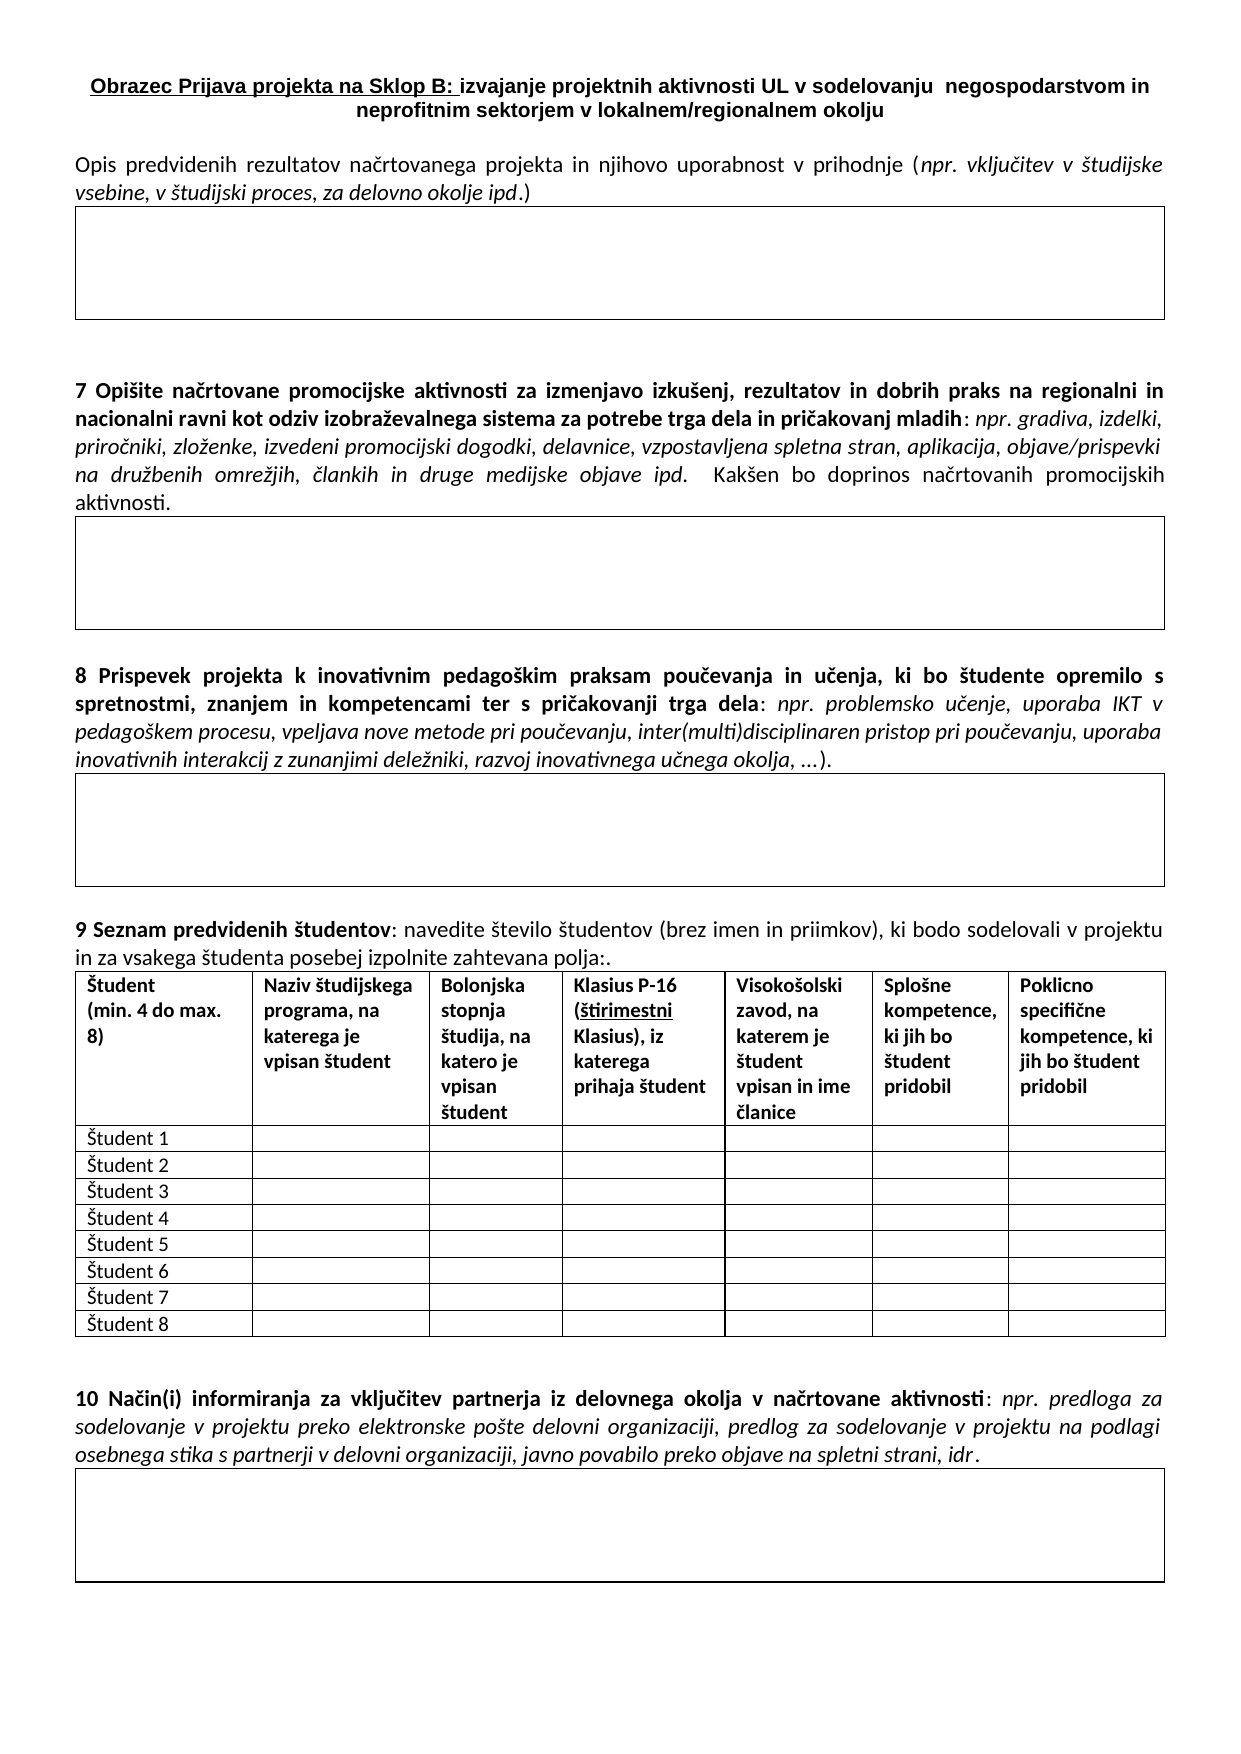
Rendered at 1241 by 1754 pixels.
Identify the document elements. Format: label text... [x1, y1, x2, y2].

table_cell [726, 1311, 872, 1336]
table_cell [563, 1126, 724, 1151]
table_header [76, 207, 1164, 319]
table_cell Študent 2 [76, 1152, 252, 1177]
table_cell [726, 1284, 872, 1310]
table_cell Študent 6 [76, 1258, 252, 1283]
table_cell Študent 5 [76, 1231, 252, 1257]
table_header Poklicno specifične kompetence, ki jih bo študent pridobil [1009, 972, 1165, 1124]
table_cell [1009, 1126, 1165, 1151]
table_cell [430, 1284, 562, 1310]
table_cell [253, 1258, 429, 1283]
table_cell [726, 1152, 872, 1177]
table_header [76, 774, 1164, 886]
table_header Študent (min. 4 do max. 8) [76, 972, 252, 1124]
table_cell [563, 1205, 724, 1230]
table_cell [1009, 1311, 1165, 1336]
table_cell [253, 1179, 429, 1204]
table_cell [253, 1231, 429, 1257]
table_cell [563, 1258, 724, 1283]
table_cell Študent 1 [76, 1126, 252, 1151]
table_cell [873, 1311, 1008, 1336]
table_cell [563, 1152, 724, 1177]
text Opis predvidenih rezultatov načrtovanega projekta in njihovo uporabnost v prihodnje (npr. vključitev v študijske vsebine, v študijski proces, za delovno okolje ipd.) [75, 150, 1165, 206]
table_cell [873, 1258, 1008, 1283]
table_cell [1009, 1205, 1165, 1230]
table_cell [873, 1126, 1008, 1151]
table_cell Študent 3 [76, 1179, 252, 1204]
table_cell [873, 1179, 1008, 1204]
text 9 Seznam predvidenih študentov: navedite število študentov (brez imen in priimkov), ki bodo sodelovali v projektu in za vsakega študenta posebej izpolnite zahtevana polja:. [75, 915, 1165, 971]
table_cell [563, 1179, 724, 1204]
table_cell [873, 1284, 1008, 1310]
table_cell [563, 1311, 724, 1336]
text 8 Prispevek projekta k inovativnim pedagoškim praksam poučevanja in učenja, ki bo študente opremilo s spretnostmi, znanjem in kompetencami ter s pričakovanji trga dela: npr. problemsko učenje, uporaba IKT v pedagoškem procesu, vpeljava nove metode pri poučevanju, inter(multi)disciplinaren pristop pri poučevanju, uporaba inovativnih interakcij z zunanjimi deležniki, razvoj inovativnega učnega okolja, ...). [75, 661, 1165, 773]
table_header [76, 517, 1164, 629]
table_header Visokošolski zavod, na katerem je študent vpisan in ime članice [726, 972, 872, 1124]
table_cell [430, 1179, 562, 1204]
table_header Bolonjska stopnja študija, na katero je vpisan študent [430, 972, 562, 1124]
table_cell [253, 1205, 429, 1230]
table_cell [430, 1231, 562, 1257]
table_cell [873, 1152, 1008, 1177]
table_header Naziv študijskega programa, na katerega je vpisan študent [253, 972, 429, 1124]
table_cell [1009, 1179, 1165, 1204]
table_cell [726, 1179, 872, 1204]
text 10 Način(i) informiranja za vključitev partnerja iz delovnega okolja v načrtovane aktivnosti: npr. predloga za sodelovanje v projektu preko elektronske pošte delovni organizaciji, predlog za sodelovanje v projektu na podlagi osebnega stika s partnerji v delovni organizaciji, javno povabilo preko objave na spletni strani, idr. [75, 1384, 1165, 1468]
table_header [76, 1469, 1164, 1581]
table_cell [253, 1284, 429, 1310]
table_cell [873, 1205, 1008, 1230]
table_cell [1009, 1258, 1165, 1283]
table_cell [430, 1152, 562, 1177]
table_cell [563, 1231, 724, 1257]
table_cell Študent 7 [76, 1284, 252, 1310]
table_cell [726, 1205, 872, 1230]
table_cell [1009, 1284, 1165, 1310]
table_cell [253, 1311, 429, 1336]
table_cell [253, 1152, 429, 1177]
table_cell Študent 4 [76, 1205, 252, 1230]
table_cell [1009, 1152, 1165, 1177]
table_cell [726, 1258, 872, 1283]
table_cell [430, 1205, 562, 1230]
table_cell Študent 8 [76, 1311, 252, 1336]
table_cell [563, 1284, 724, 1310]
table_cell [430, 1126, 562, 1151]
table_cell [1009, 1231, 1165, 1257]
table_cell [726, 1231, 872, 1257]
table_cell [253, 1126, 429, 1151]
text 7 Opišite načrtovane promocijske aktivnosti za izmenjavo izkušenj, rezultatov in dobrih praks na regionalni in nacionalni ravni kot odziv izobraževalnega sistema za potrebe trga dela in pričakovanj mladih: npr. gradiva, izdelki, priročniki, zloženke, izvedeni promocijski dogodki, delavnice, vzpostavljena spletna stran, aplikacija, objave/prispevki na družbenih omrežjih, člankih in druge medijske objave ipd. Kakšen bo doprinos načrtovanih promocijskih aktivnosti. [75, 376, 1165, 516]
table_header Klasius P-16 (štirimestni Klasius), iz katerega prihaja študent [563, 972, 724, 1124]
table_cell [873, 1231, 1008, 1257]
table_header Splošne kompetence, ki jih bo študent pridobil [873, 972, 1008, 1124]
table_cell [430, 1311, 562, 1336]
table_cell [726, 1126, 872, 1151]
table_cell [430, 1258, 562, 1283]
